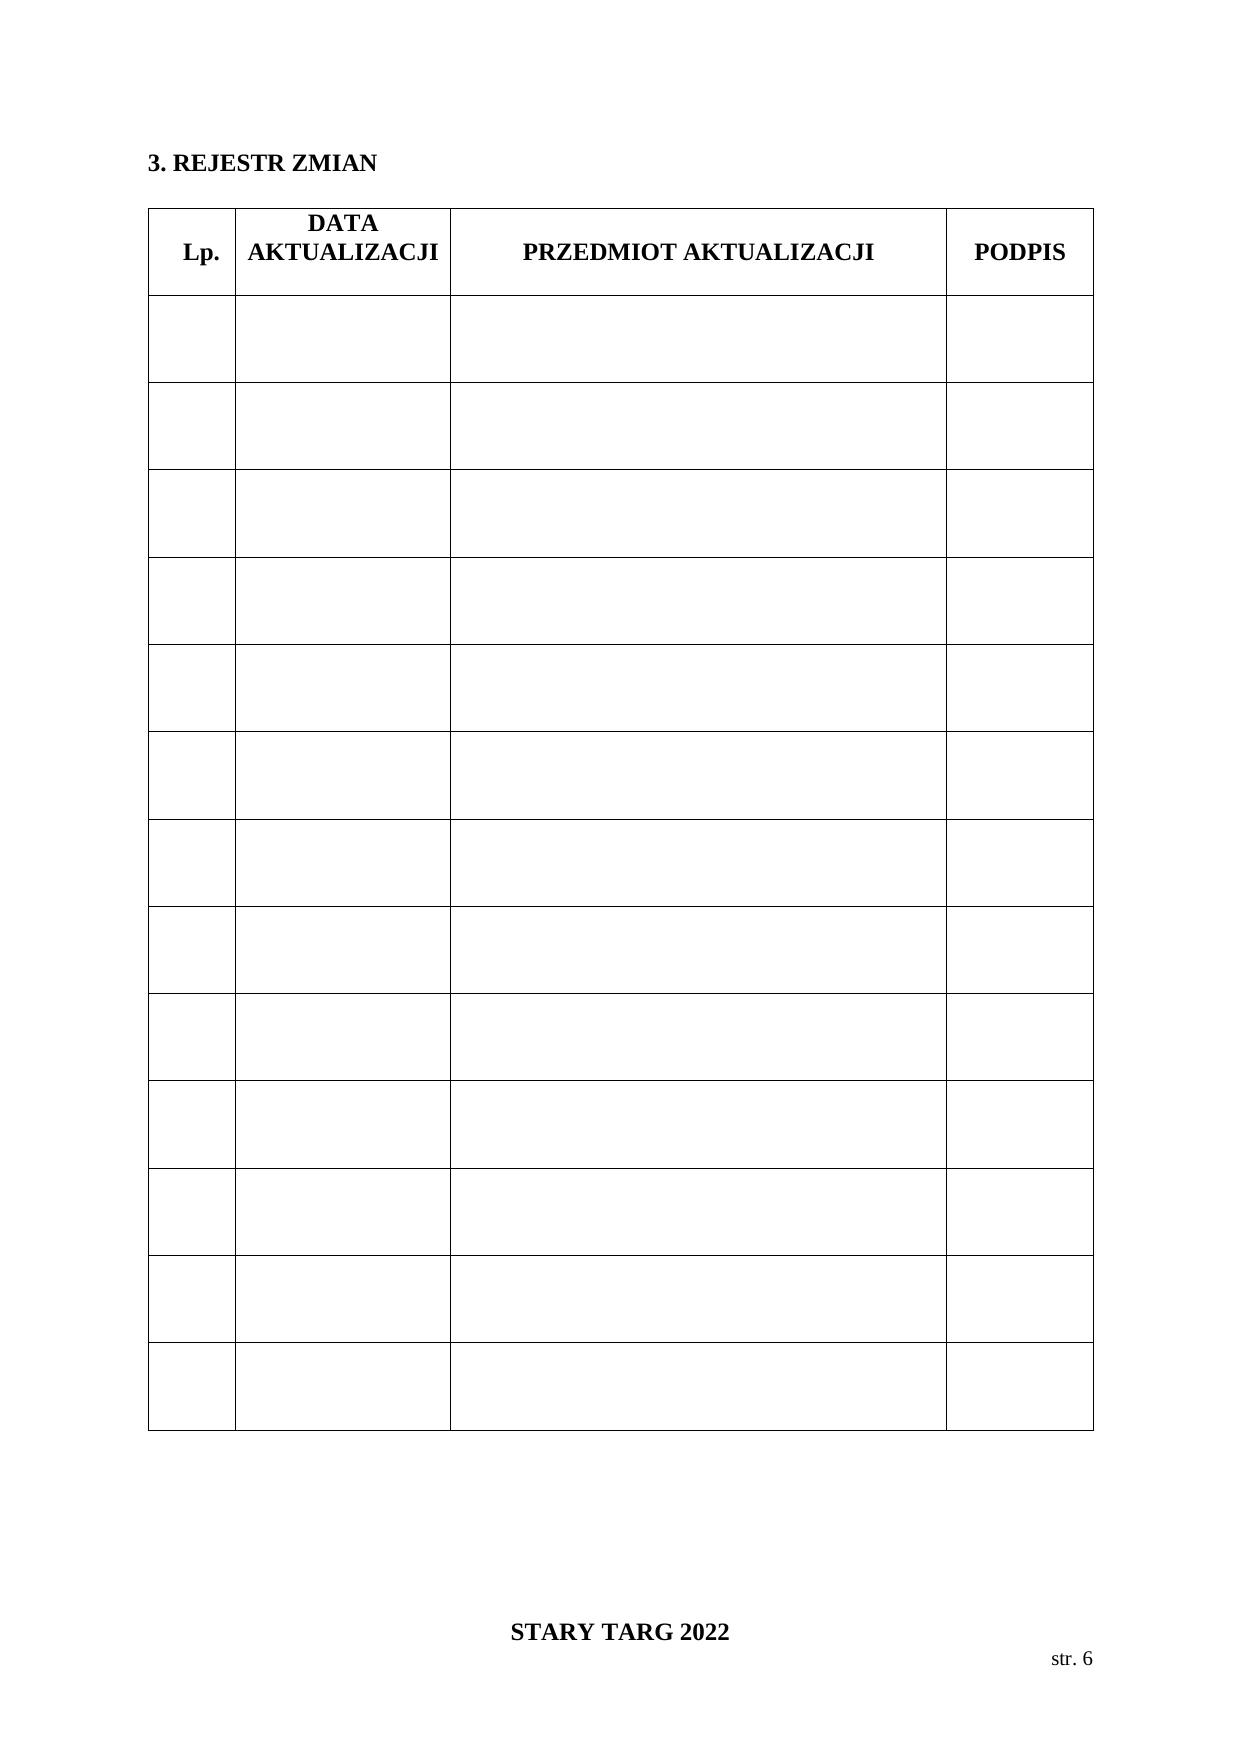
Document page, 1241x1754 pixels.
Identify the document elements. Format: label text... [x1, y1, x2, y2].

table_cell [236, 470, 450, 557]
table_header PRZEDMIOT AKTUALIZACJI [451, 209, 946, 295]
table_cell [149, 732, 235, 818]
table_cell [236, 645, 450, 731]
table_cell [149, 994, 235, 1080]
table_cell [451, 383, 946, 469]
table_cell [947, 907, 1093, 993]
table_cell [947, 732, 1093, 818]
table_cell [149, 296, 235, 382]
table_cell [947, 994, 1093, 1080]
table_cell [451, 732, 946, 818]
table_cell [149, 383, 235, 469]
table_cell [451, 470, 946, 557]
table_cell [451, 296, 946, 382]
table_cell [451, 1169, 946, 1255]
table_cell [451, 820, 946, 906]
table_cell [236, 296, 450, 382]
table_cell [947, 645, 1093, 731]
table_header PODPIS [947, 209, 1093, 295]
table_cell [947, 296, 1093, 382]
table_cell [236, 732, 450, 818]
table_cell [236, 1081, 450, 1168]
table_cell [451, 907, 946, 993]
table_cell [149, 1081, 235, 1168]
table_cell [451, 1256, 946, 1342]
table_cell [236, 1169, 450, 1255]
table_cell [236, 1256, 450, 1342]
table_cell [947, 1343, 1093, 1429]
table_cell [451, 994, 946, 1080]
table_cell [236, 383, 450, 469]
table_cell [236, 1343, 450, 1429]
table_cell [947, 1169, 1093, 1255]
table_cell [947, 558, 1093, 644]
table_cell [451, 558, 946, 644]
table_cell [149, 558, 235, 644]
table_cell [451, 1343, 946, 1429]
table_cell [947, 1256, 1093, 1342]
table_cell [236, 558, 450, 644]
table_cell [149, 470, 235, 557]
table_cell [451, 645, 946, 731]
table_cell [149, 1343, 235, 1429]
table_cell [149, 645, 235, 731]
table_cell [947, 1081, 1093, 1168]
table_cell [947, 383, 1093, 469]
table_header DATA AKTUALIZACJI [236, 209, 450, 295]
table_cell [149, 820, 235, 906]
table_cell [149, 907, 235, 993]
table_cell [149, 1256, 235, 1342]
subtitle 3. REJESTR ZMIAN [148, 148, 1093, 176]
table_cell [947, 470, 1093, 557]
table_cell [947, 820, 1093, 906]
table_cell [149, 1169, 235, 1255]
table_cell [451, 1081, 946, 1168]
table_cell [236, 994, 450, 1080]
table_header Lp. [149, 209, 235, 295]
table_cell [236, 820, 450, 906]
table_cell [236, 907, 450, 993]
